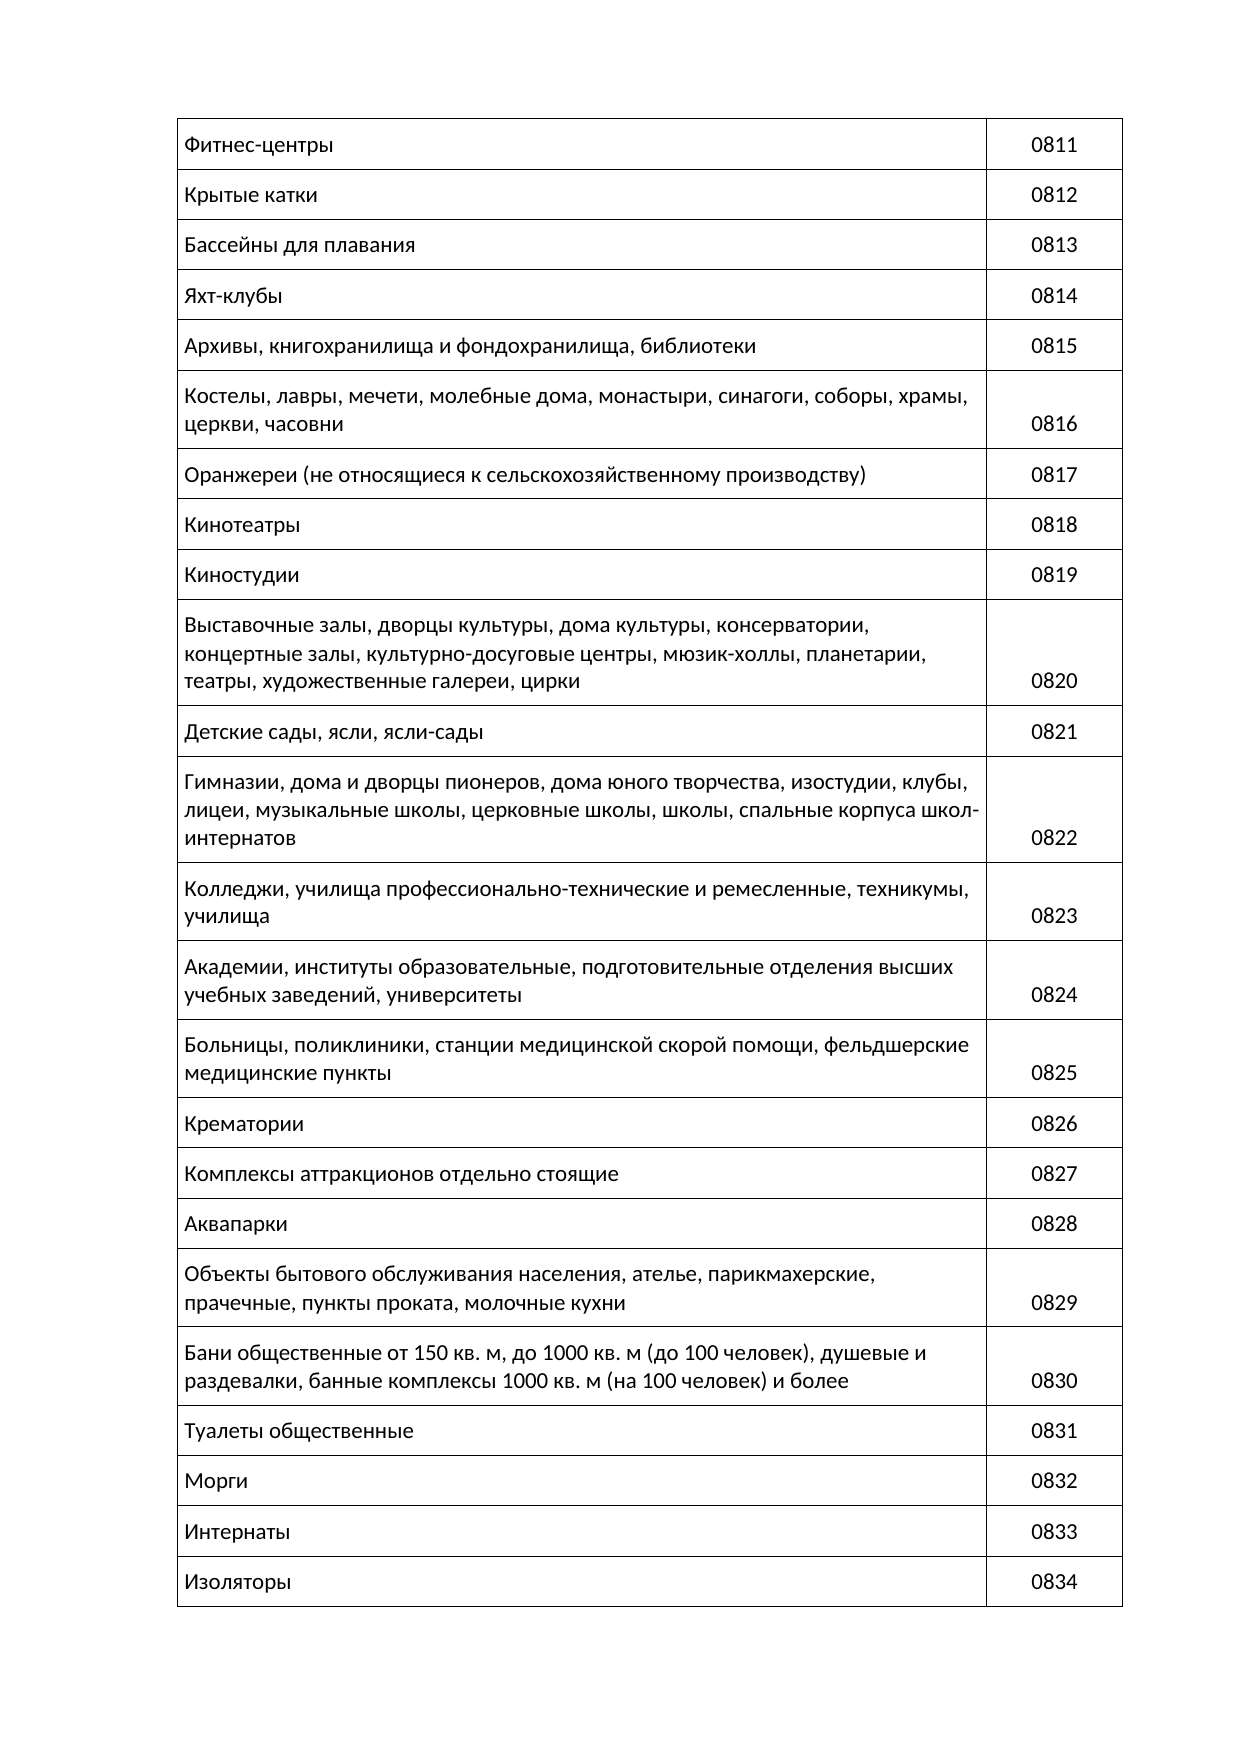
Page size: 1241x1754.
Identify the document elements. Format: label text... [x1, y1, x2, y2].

table_cell Архивы, книгохранилища и фондохранилища, библиотеки [178, 320, 986, 370]
table_cell Бани общественные от 150 кв. м, до 1000 кв. м (до 100 человек), душевые и раздевалки, банные комплексы 1000 кв. м (на 100 человек) и более [178, 1327, 986, 1404]
table_cell 0834 [987, 1557, 1122, 1606]
table_cell 0825 [987, 1020, 1122, 1097]
table_cell Яхт-клубы [178, 270, 986, 319]
table_cell Выставочные залы, дворцы культуры, дома культуры, консерватории, концертные залы, культурно-досуговые центры, мюзик-холлы, планетарии, театры, художественные галереи, цирки [178, 600, 986, 705]
table_cell Колледжи, училища профессионально-технические и ремесленные, техникумы, училища [178, 863, 986, 940]
table_cell 0811 [987, 119, 1122, 168]
table_cell Детские сады, ясли, ясли-сады [178, 706, 986, 756]
table_cell Бассейны для плавания [178, 220, 986, 269]
table_cell Изоляторы [178, 1557, 986, 1606]
table_cell Кинотеатры [178, 499, 986, 549]
table_cell 0815 [987, 320, 1122, 370]
table_cell 0812 [987, 170, 1122, 219]
table_cell Интернаты [178, 1506, 986, 1556]
table_cell Больницы, поликлиники, станции медицинской скорой помощи, фельдшерские медицинские пункты [178, 1020, 986, 1097]
table_cell Гимназии, дома и дворцы пионеров, дома юного творчества, изостудии, клубы, лицеи, музыкальные школы, церковные школы, школы, спальные корпуса школ-интернатов [178, 757, 986, 862]
table_cell 0822 [987, 757, 1122, 862]
table_cell 0823 [987, 863, 1122, 940]
table_cell Аквапарки [178, 1199, 986, 1248]
table_cell Костелы, лавры, мечети, молебные дома, монастыри, синагоги, соборы, храмы, церкви, часовни [178, 371, 986, 448]
table_cell Крытые катки [178, 170, 986, 219]
table_cell 0828 [987, 1199, 1122, 1248]
table_cell Туалеты общественные [178, 1406, 986, 1455]
table_cell 0829 [987, 1249, 1122, 1326]
table_cell Морги [178, 1456, 986, 1505]
table_cell 0819 [987, 550, 1122, 599]
table_cell 0818 [987, 499, 1122, 549]
table_cell 0831 [987, 1406, 1122, 1455]
table_cell 0832 [987, 1456, 1122, 1505]
table_cell Фитнес-центры [178, 119, 986, 168]
table_cell Комплексы аттракционов отдельно стоящие [178, 1148, 986, 1198]
table_cell 0820 [987, 600, 1122, 705]
table_cell 0826 [987, 1098, 1122, 1147]
table_cell 0830 [987, 1327, 1122, 1404]
table_cell 0817 [987, 449, 1122, 498]
table_cell 0821 [987, 706, 1122, 756]
table_cell Академии, институты образовательные, подготовительные отделения высших учебных заведений, университеты [178, 941, 986, 1019]
table_cell Объекты бытового обслуживания населения, ателье, парикмахерские, прачечные, пункты проката, молочные кухни [178, 1249, 986, 1326]
table_cell Киностудии [178, 550, 986, 599]
table_cell 0813 [987, 220, 1122, 269]
table_cell 0833 [987, 1506, 1122, 1556]
table_cell 0824 [987, 941, 1122, 1019]
table_cell Оранжереи (не относящиеся к сельскохозяйственному производству) [178, 449, 986, 498]
table_cell Крематории [178, 1098, 986, 1147]
table_cell 0816 [987, 371, 1122, 448]
table_cell 0827 [987, 1148, 1122, 1198]
table_cell 0814 [987, 270, 1122, 319]
